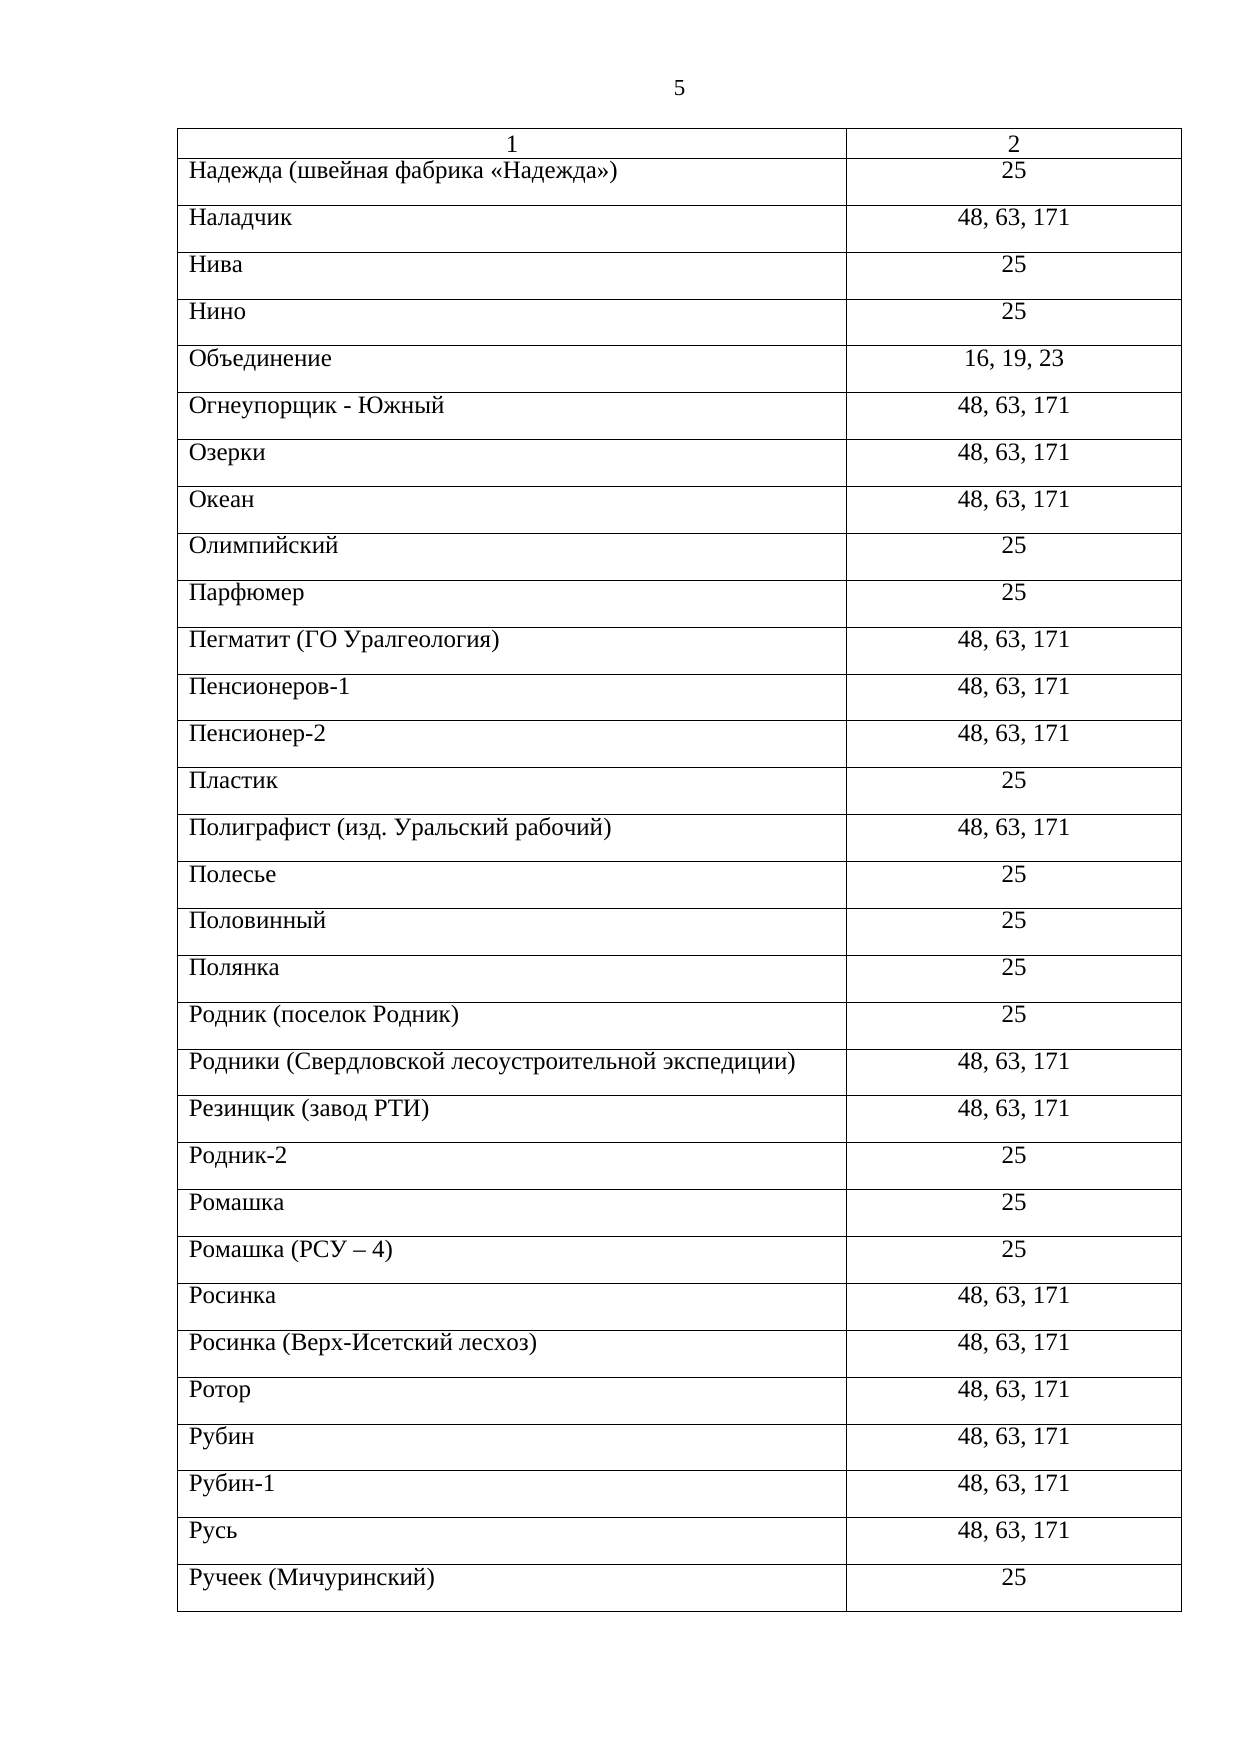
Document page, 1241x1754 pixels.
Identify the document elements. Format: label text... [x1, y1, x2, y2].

table_cell Полиграфист (изд. Уральский рабочий) [178, 815, 846, 861]
table_cell 48, 63, 171 [847, 206, 1181, 252]
table_cell 25 [847, 253, 1181, 298]
table_cell Русь [178, 1518, 846, 1564]
table_cell Озерки [178, 440, 846, 486]
table_cell Ромашка [178, 1190, 846, 1236]
table_cell Родник-2 [178, 1143, 846, 1189]
table_cell 48, 63, 171 [847, 440, 1181, 486]
table_header 2 [847, 129, 1181, 158]
table_cell Полесье [178, 862, 846, 908]
table_cell Пенсионеров-1 [178, 675, 846, 720]
table_cell 25 [847, 768, 1181, 814]
table_cell 25 [847, 1565, 1181, 1611]
table_header 1 [178, 129, 846, 158]
table_cell 48, 63, 171 [847, 1284, 1181, 1330]
table_cell 25 [847, 534, 1181, 580]
table_cell Ромашка (РСУ – 4) [178, 1237, 846, 1283]
table_cell Резинщик (завод РТИ) [178, 1096, 846, 1142]
table_cell 48, 63, 171 [847, 675, 1181, 720]
table_cell Олимпийский [178, 534, 846, 580]
table_cell Полянка [178, 956, 846, 1002]
table_cell Парфюмер [178, 581, 846, 627]
table_cell 25 [847, 862, 1181, 908]
table_cell Родник (поселок Родник) [178, 1003, 846, 1048]
table_cell Нива [178, 253, 846, 298]
table_cell 16, 19, 23 [847, 346, 1181, 392]
table_cell 48, 63, 171 [847, 815, 1181, 861]
table_cell 25 [847, 909, 1181, 955]
table_cell Росинка [178, 1284, 846, 1330]
table_cell 48, 63, 171 [847, 1378, 1181, 1423]
table_cell Ручеек (Мичуринский) [178, 1565, 846, 1611]
table_cell Рубин-1 [178, 1471, 846, 1517]
table_cell Ротор [178, 1378, 846, 1423]
table_cell 25 [847, 956, 1181, 1002]
table_cell 48, 63, 171 [847, 1096, 1181, 1142]
table_cell 48, 63, 171 [847, 393, 1181, 439]
table_cell Пластик [178, 768, 846, 814]
table_cell 25 [847, 159, 1181, 205]
table_cell 48, 63, 171 [847, 1425, 1181, 1470]
table_cell Росинка (Верх-Исетский лесхоз) [178, 1331, 846, 1377]
table_cell Половинный [178, 909, 846, 955]
table_cell 48, 63, 171 [847, 721, 1181, 767]
table_cell 48, 63, 171 [847, 1050, 1181, 1095]
table_cell 25 [847, 1237, 1181, 1283]
table_cell 25 [847, 1143, 1181, 1189]
table_cell Объединение [178, 346, 846, 392]
table_cell Огнеупорщик - Южный [178, 393, 846, 439]
table_cell 25 [847, 581, 1181, 627]
table_cell 48, 63, 171 [847, 1518, 1181, 1564]
table_cell Пегматит (ГО Уралгеология) [178, 628, 846, 673]
table_cell 48, 63, 171 [847, 628, 1181, 673]
table_cell Океан [178, 487, 846, 533]
table_cell Наладчик [178, 206, 846, 252]
table_cell 48, 63, 171 [847, 1331, 1181, 1377]
table_cell 48, 63, 171 [847, 487, 1181, 533]
table_cell Рубин [178, 1425, 846, 1470]
table_cell Надежда (швейная фабрика «Надежда») [178, 159, 846, 205]
table_cell 25 [847, 1003, 1181, 1048]
table_cell Нино [178, 300, 846, 345]
table_cell 25 [847, 300, 1181, 345]
table_cell 25 [847, 1190, 1181, 1236]
table_cell Пенсионер-2 [178, 721, 846, 767]
table_cell 48, 63, 171 [847, 1471, 1181, 1517]
table_cell Родники (Свердловской лесоустроительной экспедиции) [178, 1050, 846, 1095]
